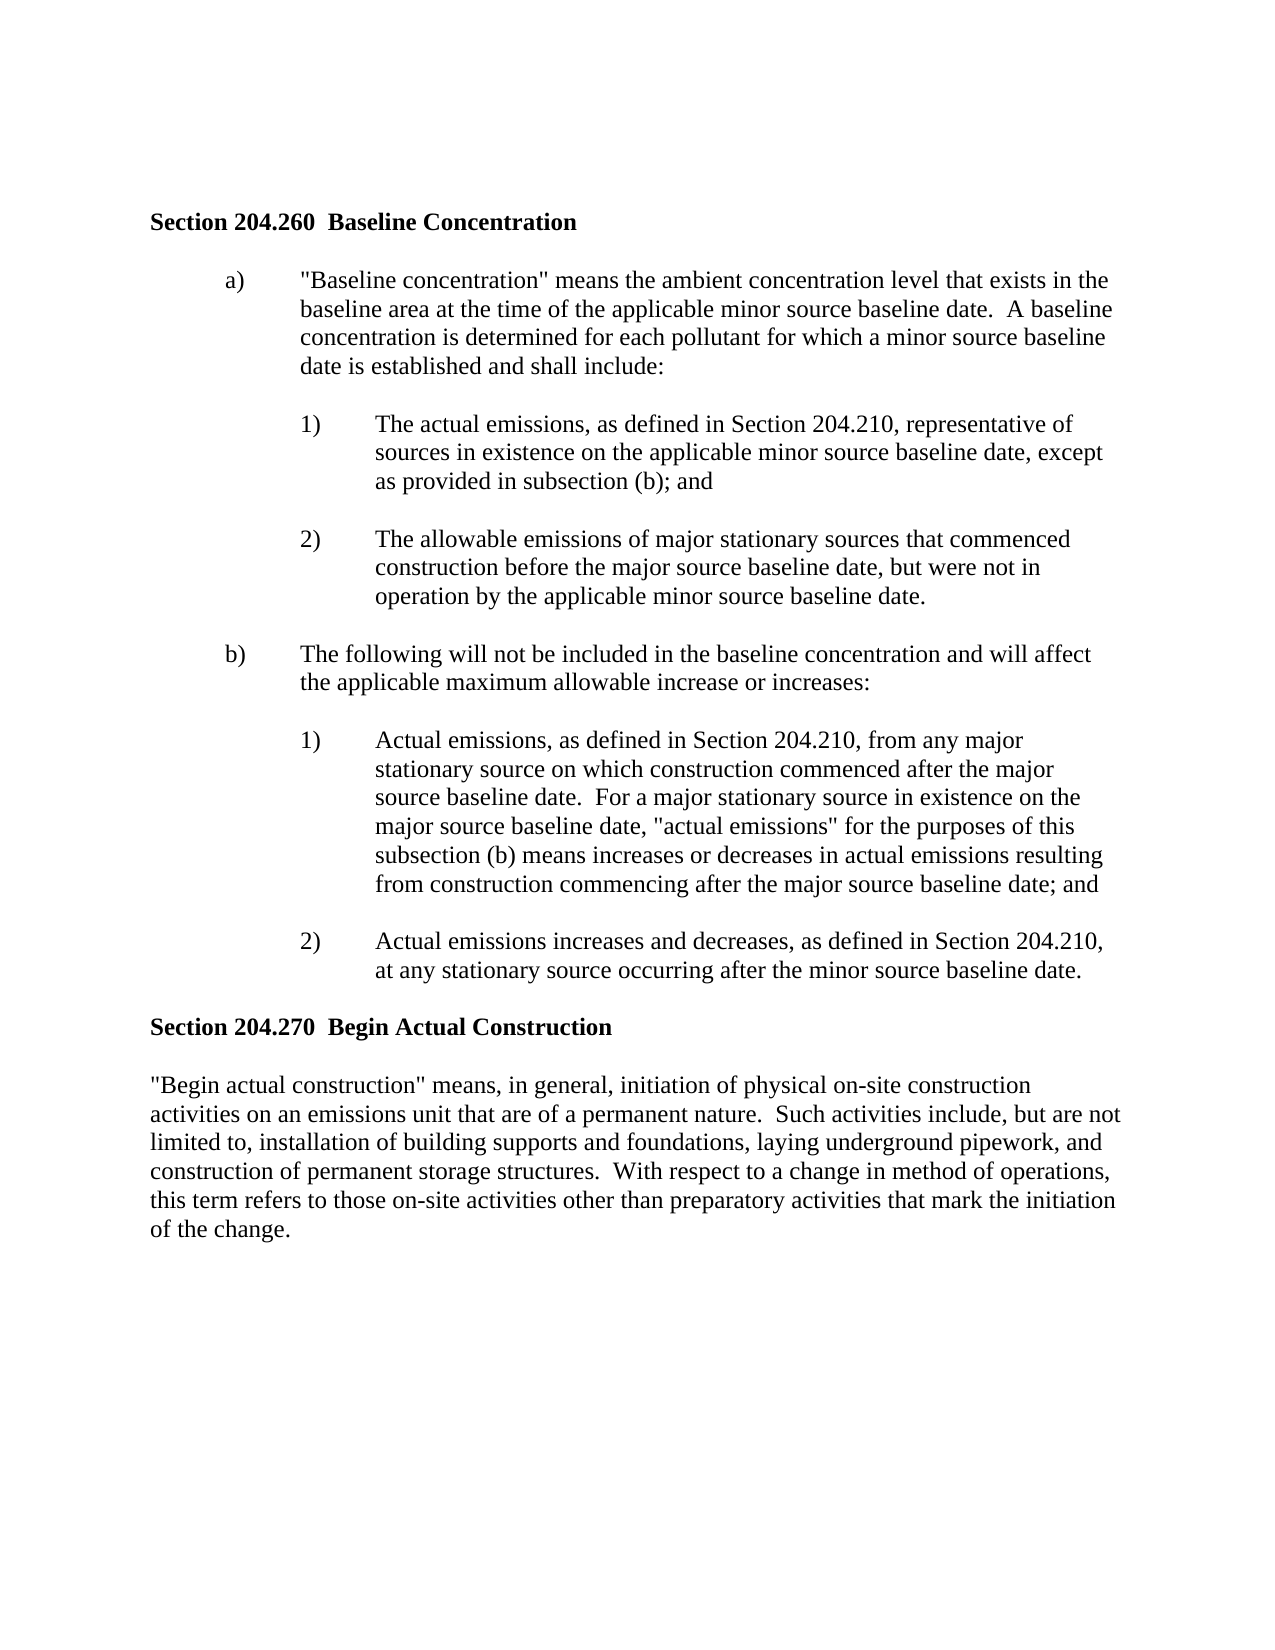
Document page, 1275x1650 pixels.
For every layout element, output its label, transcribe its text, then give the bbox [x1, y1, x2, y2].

text 1) Actual emissions, as defined in Section 204.210, from any major stationary source on which construction commenced after the major source baseline date. For a major stationary source in existence on the major source baseline date, "actual emissions" for the purposes of this subsection (b) means increases or decreases in actual emissions resulting from construction commencing after the major source baseline date; and [300, 725, 1125, 897]
text a) "Baseline concentration" means the ambient concentration level that exists in the baseline area at the time of the applicable minor source baseline date. A baseline concentration is determined for each pollutant for which a minor source baseline date is established and shall include: [225, 265, 1125, 380]
text 2) Actual emissions increases and decreases, as defined in Section 204.210, at any stationary source occurring after the minor source baseline date. [300, 926, 1125, 984]
text "Begin actual construction" means, in general, initiation of physical on-site construction activities on an emissions unit that are of a permanent nature. Such activities include, but are not limited to, installation of building supports and foundations, laying underground pipework, and construction of permanent storage structures. With respect to a change in method of operations, this term refers to those on-site activities other than preparatory activities that mark the initiation of the change. [150, 1070, 1125, 1242]
text 2) The allowable emissions of major stationary sources that commenced construction before the major source baseline date, but were not in operation by the applicable minor source baseline date. [300, 524, 1125, 610]
text Section 204.260 Baseline Concentration [150, 207, 1125, 236]
text Section 204.270 Begin Actual Construction [150, 1012, 1125, 1041]
text b) The following will not be included in the baseline concentration and will affect the applicable maximum allowable increase or increases: [225, 639, 1125, 696]
text 1) The actual emissions, as defined in Section 204.210, representative of sources in existence on the applicable minor source baseline date, except as provided in subsection (b); and [300, 409, 1125, 495]
